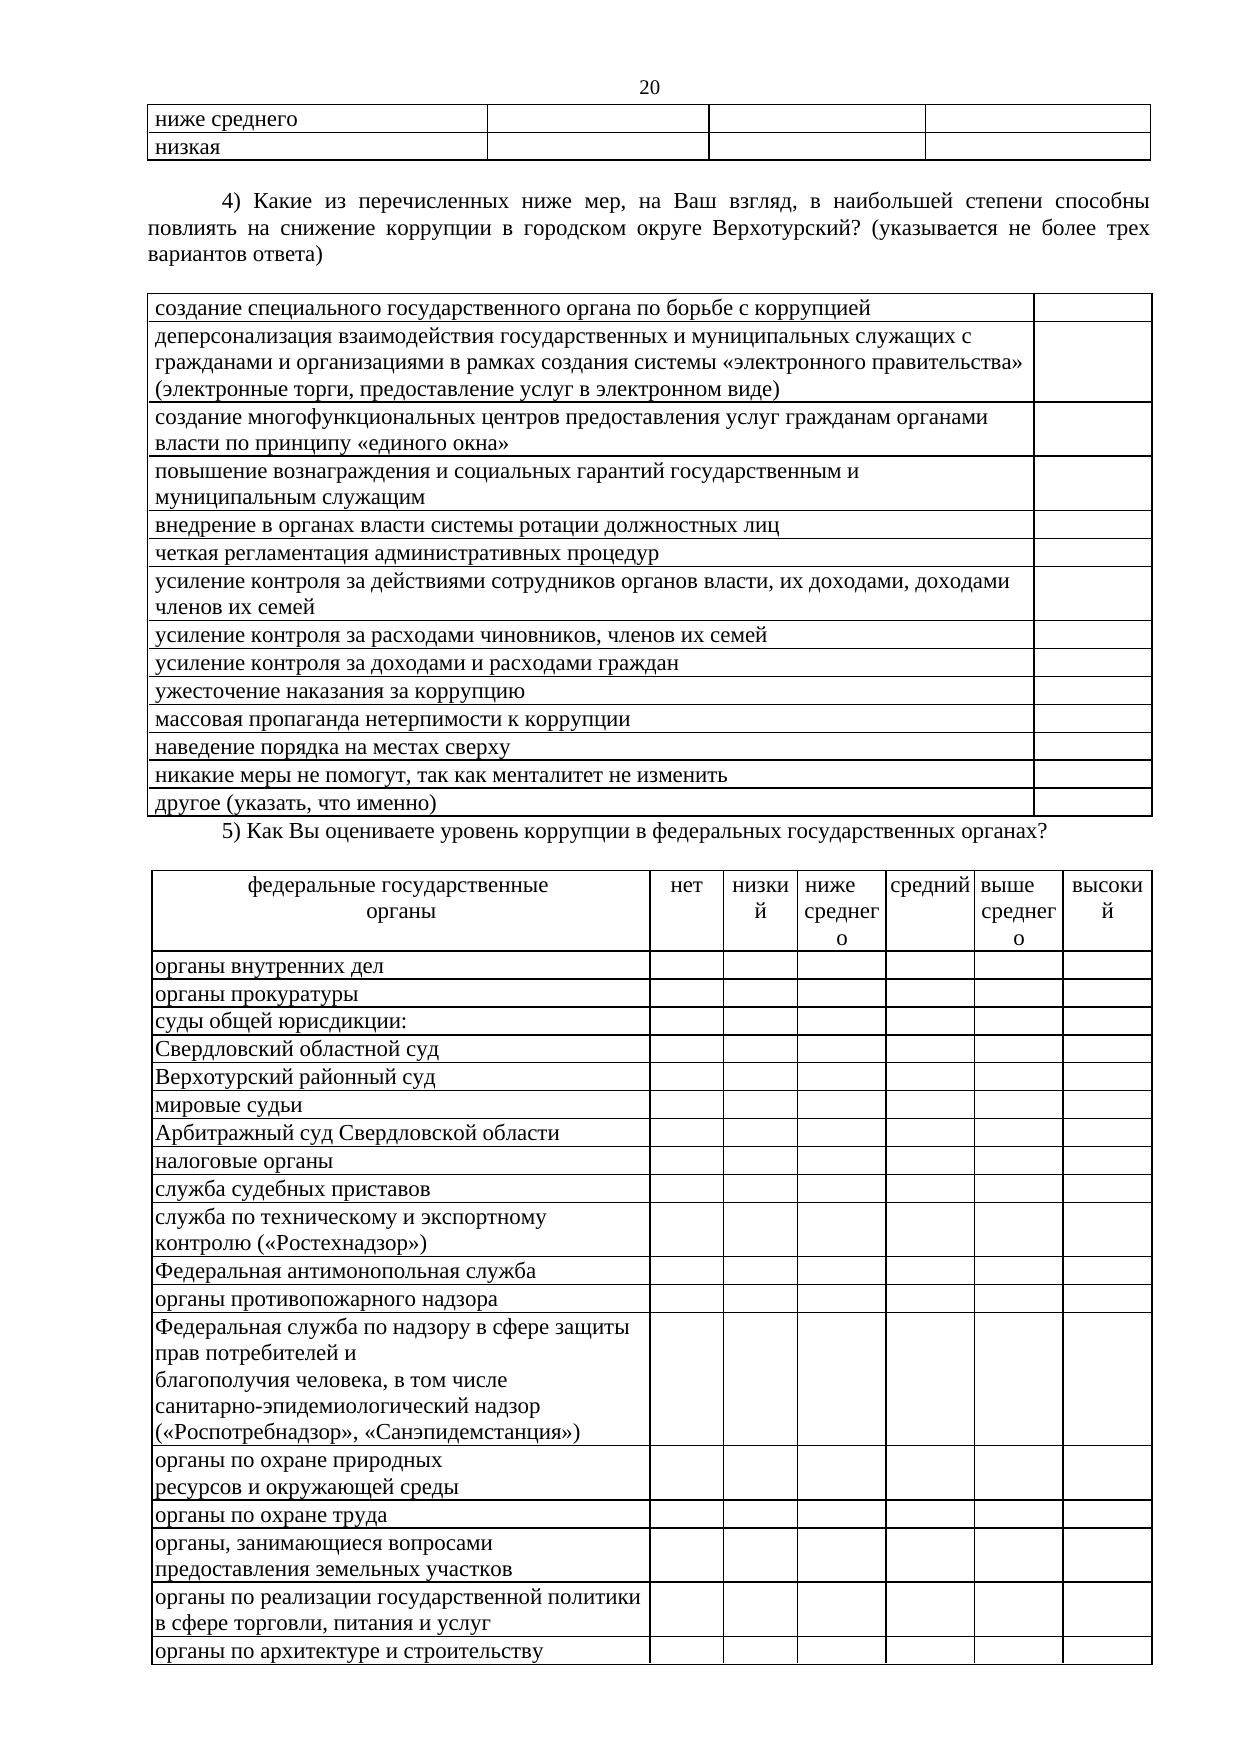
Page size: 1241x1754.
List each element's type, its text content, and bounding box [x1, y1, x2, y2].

table_cell деперсонализация взаимодействия государственных и муниципальных служащих с гражданами и организациями в рамках создания системы «электронного правительства» (электронные торги, предоставление услуг в электронном виде) [148, 322, 1033, 401]
table_cell [1064, 1203, 1151, 1256]
table_cell органы по охране труда [153, 1501, 649, 1527]
table_cell [798, 1285, 885, 1311]
table_cell [651, 1008, 723, 1034]
table_cell низкая [148, 133, 487, 159]
table_cell [651, 1501, 723, 1527]
table_cell [1064, 1119, 1151, 1146]
table_cell [651, 1147, 723, 1173]
table_cell никакие меры не помогут, так как менталитет не изменить [148, 760, 1033, 787]
table_cell [887, 1313, 974, 1445]
table_cell [651, 1175, 723, 1201]
table_cell органы внутренних дел [153, 952, 649, 978]
table_cell [1035, 621, 1151, 648]
table_cell четкая регламентация административных процедур [148, 539, 1033, 566]
table_cell [724, 980, 797, 1006]
table_cell органы по архитектуре и строительству [153, 1637, 649, 1663]
table_cell [724, 1175, 797, 1201]
table_cell [710, 105, 925, 131]
table_cell [724, 1147, 797, 1173]
table_cell [975, 1091, 1062, 1118]
table_cell [651, 1119, 723, 1146]
table_cell [926, 105, 1150, 131]
table_cell [1035, 539, 1151, 566]
table_cell наведение порядка на местах сверху [148, 733, 1033, 759]
table_cell [724, 1313, 797, 1445]
table_cell органы противопожарного надзора [153, 1285, 649, 1311]
table_cell [651, 952, 723, 978]
table_cell служба по техническому и экспортному контролю («Ростехнадзор») [153, 1203, 649, 1256]
table_cell усиление контроля за доходами и расходами граждан [148, 649, 1033, 676]
table_cell [651, 1446, 723, 1499]
table_cell [887, 1446, 974, 1499]
table_cell [798, 1036, 885, 1062]
table_cell Федеральная антимонопольная служба [153, 1257, 649, 1283]
table_cell [651, 1637, 723, 1663]
table_cell [1064, 1285, 1151, 1311]
table_cell [488, 105, 708, 131]
table_cell [798, 1501, 885, 1527]
table_cell [975, 1257, 1062, 1283]
table_cell [1064, 1091, 1151, 1118]
table_cell [887, 1637, 974, 1663]
table_cell внедрение в органах власти системы ротации должностных лиц [148, 511, 1033, 538]
table_cell [798, 980, 885, 1006]
table_cell налоговые органы [153, 1147, 649, 1173]
table_cell [724, 1008, 797, 1034]
table_cell массовая пропаганда нетерпимости к коррупции [148, 705, 1033, 731]
table_cell [887, 1091, 974, 1118]
table_cell [724, 1091, 797, 1118]
table_cell [1064, 1257, 1151, 1283]
table_header нет [651, 871, 723, 950]
table_cell [651, 1583, 723, 1636]
table_cell Свердловский областной суд [153, 1036, 649, 1062]
table_cell [1035, 761, 1151, 787]
table_cell [798, 1091, 885, 1118]
table_cell мировые судьи [153, 1091, 649, 1118]
table_cell [488, 133, 708, 159]
table_cell [926, 133, 1150, 159]
table_cell [1035, 733, 1151, 759]
table_cell [724, 1529, 797, 1581]
table_cell [651, 1036, 723, 1062]
table_header высокий [1064, 871, 1151, 950]
table_cell [798, 1583, 885, 1636]
table_cell повышение вознаграждения и социальных гарантий государственным и муниципальным служащим [148, 456, 1033, 510]
table_cell [651, 1091, 723, 1118]
table_cell [887, 980, 974, 1006]
table_cell [887, 1063, 974, 1090]
table_cell [1035, 789, 1151, 815]
table_cell [798, 1119, 885, 1146]
table_cell [975, 1501, 1062, 1527]
table_cell [975, 1313, 1062, 1445]
table_cell [651, 1285, 723, 1311]
table_cell [1064, 1147, 1151, 1173]
table_cell ниже среднего [148, 105, 487, 131]
table_cell усиление контроля за расходами чиновников, членов их семей [148, 621, 1033, 648]
table_cell [975, 1583, 1062, 1636]
table_header федеральные государственные органы [153, 871, 649, 950]
table_cell [887, 1175, 974, 1201]
table_cell [1064, 1175, 1151, 1201]
table_cell [1064, 1446, 1151, 1499]
table_cell [887, 1147, 974, 1173]
table_cell [887, 1501, 974, 1527]
table_cell [798, 1008, 885, 1034]
table_cell [1035, 677, 1151, 703]
table_cell [1064, 1637, 1151, 1663]
table_cell [975, 952, 1062, 978]
table_cell [798, 1063, 885, 1090]
table_cell [975, 1119, 1062, 1146]
table_cell [1064, 952, 1151, 978]
table_cell [887, 1257, 974, 1283]
table_cell [1035, 511, 1151, 538]
table_cell [724, 1446, 797, 1499]
table_cell [651, 1203, 723, 1256]
table_cell [651, 1313, 723, 1445]
table_cell [1035, 403, 1151, 455]
table_header низкий [724, 871, 797, 950]
table_cell создание многофункциональных центров предоставления услуг гражданам органами власти по принципу «единого окна» [148, 402, 1033, 455]
table_cell [724, 1583, 797, 1636]
table_cell [798, 1257, 885, 1283]
text 5) Как Вы оцениваете уровень коррупции в федеральных государственных органах? [148, 817, 1152, 843]
table_cell другое (указать, что именно) [148, 788, 1033, 815]
table_cell [887, 1529, 974, 1581]
table_cell [887, 1285, 974, 1311]
table_cell [724, 1257, 797, 1283]
table_cell [710, 133, 925, 159]
table_cell [887, 1036, 974, 1062]
table_cell [798, 1446, 885, 1499]
table_cell [1064, 1583, 1151, 1636]
table_cell служба судебных приставов [153, 1175, 649, 1201]
table_cell [724, 1203, 797, 1256]
table_cell [798, 1147, 885, 1173]
table_cell [975, 1446, 1062, 1499]
table_cell [975, 1529, 1062, 1581]
table_cell [798, 952, 885, 978]
table_cell [1064, 1313, 1151, 1445]
table_cell [887, 1583, 974, 1636]
table_cell [887, 1008, 974, 1034]
table_cell [1064, 1036, 1151, 1062]
table_cell [1035, 649, 1151, 676]
table_cell суды общей юрисдикции: [153, 1008, 649, 1034]
table_cell органы прокуратуры [153, 980, 649, 1006]
table_cell органы по реализации государственной политики в сфере торговли, питания и услуг [153, 1583, 649, 1636]
table_cell усиление контроля за действиями сотрудников органов власти, их доходами, доходами членов их семей [148, 567, 1033, 620]
table_cell [724, 1063, 797, 1090]
table_header средний [887, 871, 974, 950]
table_cell [1064, 1501, 1151, 1527]
table_cell [1064, 1008, 1151, 1034]
table_cell [1035, 457, 1151, 510]
table_cell [724, 1637, 797, 1663]
table_header создание специального государственного органа по борьбе с коррупцией [148, 294, 1033, 321]
table_cell [724, 1501, 797, 1527]
table_header выше среднего [975, 871, 1062, 950]
table_cell [1064, 1529, 1151, 1581]
table_cell [1064, 980, 1151, 1006]
table_cell [1035, 322, 1151, 401]
table_cell [1035, 705, 1151, 731]
table_cell [975, 980, 1062, 1006]
table_cell органы по охране природных ресурсов и окружающей среды [153, 1446, 649, 1499]
table_cell органы, занимающиеся вопросами предоставления земельных участков [153, 1529, 649, 1581]
table_cell [887, 1203, 974, 1256]
table_cell [798, 1529, 885, 1581]
table_cell [798, 1637, 885, 1663]
table_cell [1035, 567, 1151, 620]
table_cell [724, 1285, 797, 1311]
table_cell [975, 1203, 1062, 1256]
table_cell [724, 1036, 797, 1062]
table_cell [724, 1119, 797, 1146]
text 4) Какие из перечисленных ниже мер, на Ваш взгляд, в наибольшей степени способны повлиять на снижение коррупции в городском округе Верхотурский? (указывается не более трех вариантов ответа) [148, 187, 1152, 266]
table_cell Верхотурский районный суд [153, 1063, 649, 1090]
table_header ниже среднего [798, 871, 885, 950]
table_cell [651, 1063, 723, 1090]
table_cell [975, 1063, 1062, 1090]
table_cell [798, 1203, 885, 1256]
table_cell Федеральная служба по надзору в сфере защиты прав потребителей и благополучия человека, в том числе санитарно-эпидемиологический надзор («Роспотребнадзор», «Санэпидемстанция») [153, 1313, 649, 1445]
table_cell [975, 1175, 1062, 1201]
table_cell ужесточение наказания за коррупцию [148, 677, 1033, 703]
table_cell [975, 1036, 1062, 1062]
table_cell [887, 952, 974, 978]
table_cell [975, 1147, 1062, 1173]
table_cell [651, 980, 723, 1006]
table_cell [798, 1313, 885, 1445]
table_cell [1064, 1063, 1151, 1090]
table_header [1035, 294, 1151, 321]
table_cell [651, 1257, 723, 1283]
table_cell [887, 1119, 974, 1146]
table_cell [975, 1637, 1062, 1663]
table_cell [798, 1175, 885, 1201]
table_cell [975, 1285, 1062, 1311]
table_cell [651, 1529, 723, 1581]
table_cell Арбитражный суд Свердловской области [153, 1119, 649, 1146]
table_cell [975, 1008, 1062, 1034]
table_cell [724, 952, 797, 978]
